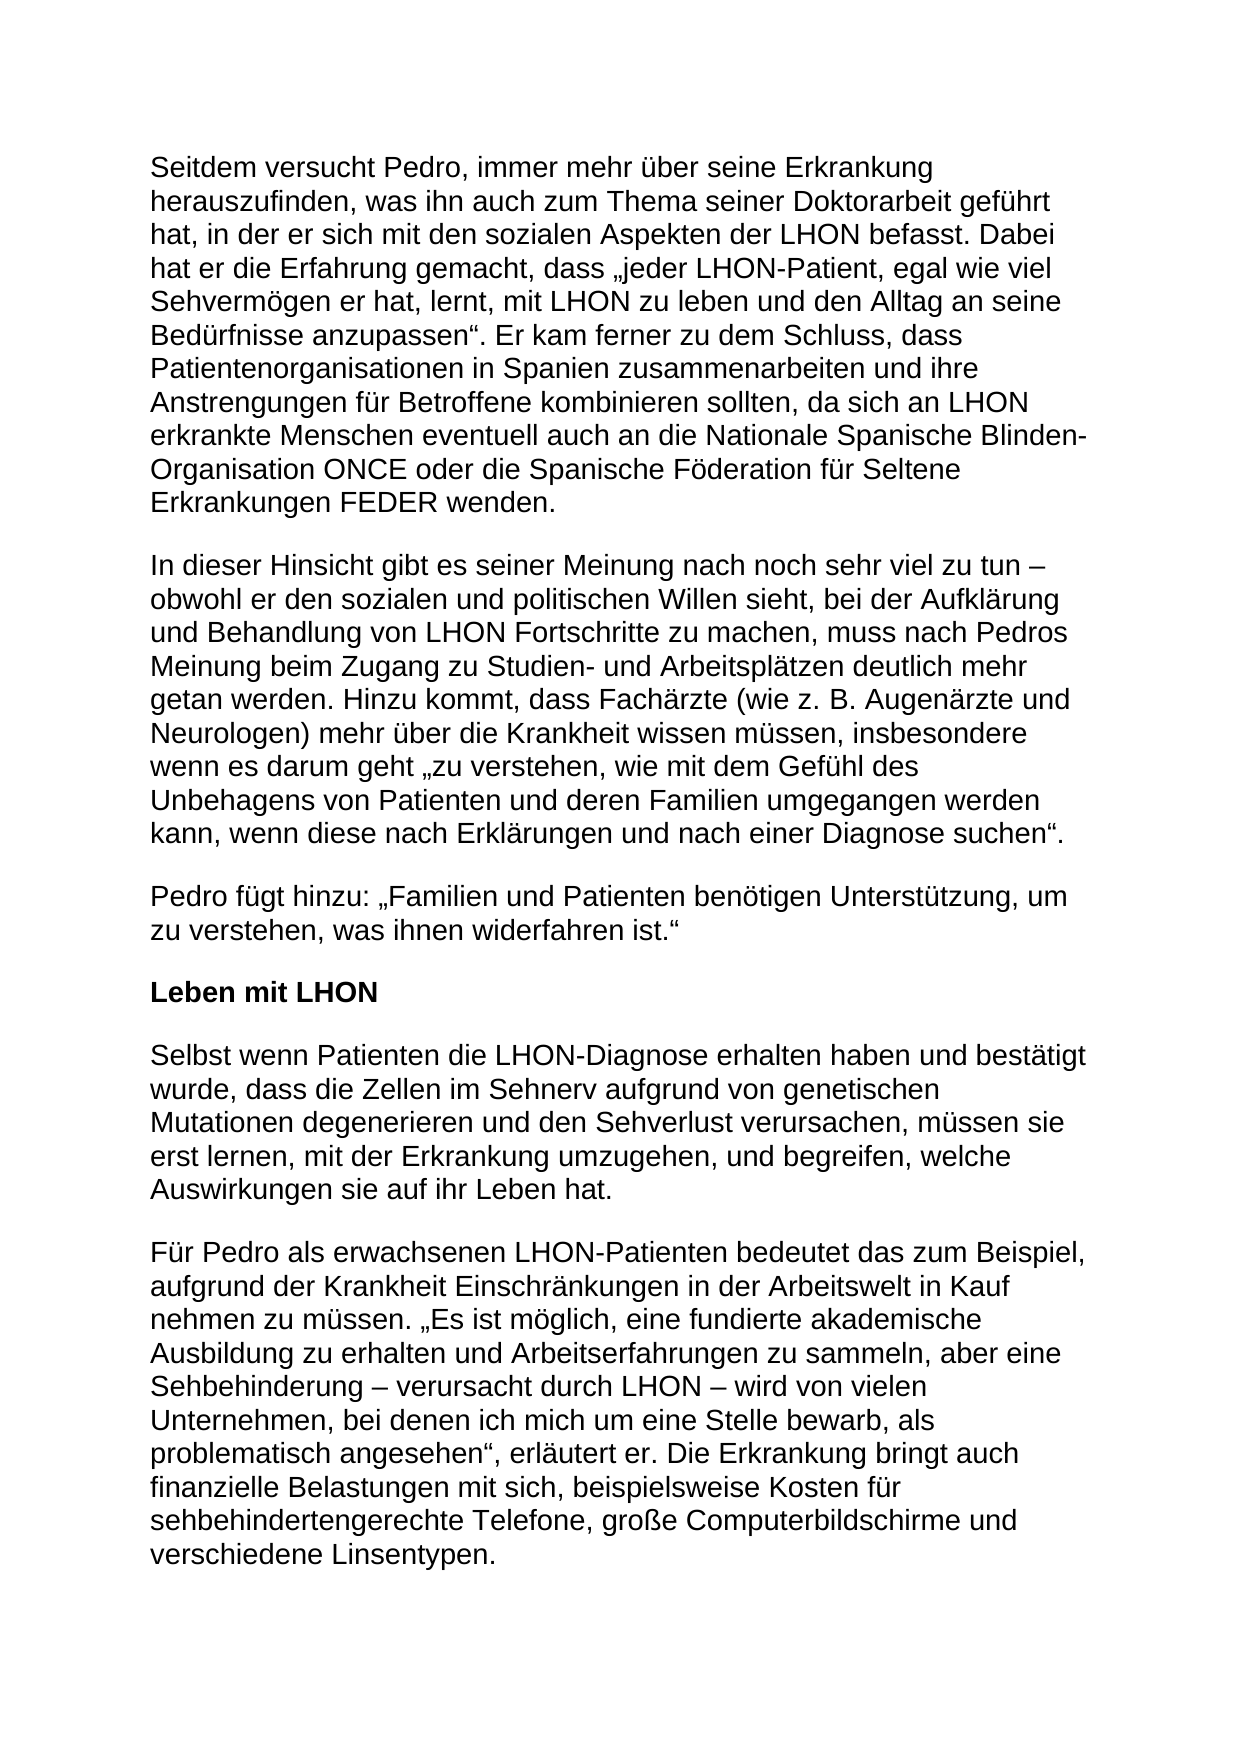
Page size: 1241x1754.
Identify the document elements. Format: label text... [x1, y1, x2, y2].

text Leben mit LHON [150, 975, 1090, 1009]
text Seitdem versucht Pedro, immer mehr über seine Erkrankung herauszufinden, was ihn auch zum Thema seiner Doktorarbeit geführt hat, in der er sich mit den sozialen Aspekten der LHON befasst. Dabei hat er die Erfahrung gemacht, dass „jeder LHON-Patient, egal wie viel Sehvermögen er hat, lernt, mit LHON zu leben und den Alltag an seine Bedürfnisse anzupassen“. Er kam ferner zu dem Schluss, dass Patientenorganisationen in Spanien zusammenarbeiten und ihre Anstrengungen für Betroffene kombinieren sollten, da sich an LHON erkrankte Menschen eventuell auch an die Nationale Spanische Blinden-Organisation ONCE oder die Spanische Föderation für Seltene Erkrankungen FEDER wenden. [150, 150, 1090, 519]
text Selbst wenn Patienten die LHON-Diagnose erhalten haben und bestätigt wurde, dass die Zellen im Sehnerv aufgrund von genetischen Mutationen degenerieren und den Sehverlust verursachen, müssen sie erst lernen, mit der Erkrankung umzugehen, und begreifen, welche Auswirkungen sie auf ihr Leben hat. [150, 1038, 1090, 1206]
text Pedro fügt hinzu: „Familien und Patienten benötigen Unterstützung, um zu verstehen, was ihnen widerfahren ist.“ [150, 879, 1090, 946]
text Für Pedro als erwachsenen LHON-Patienten bedeutet das zum Beispiel, aufgrund der Krankheit Einschränkungen in der Arbeitswelt in Kauf nehmen zu müssen. „Es ist möglich, eine fundierte akademische Ausbildung zu erhalten und Arbeitserfahrungen zu sammeln, aber eine Sehbehinderung – verursacht durch LHON – wird von vielen Unternehmen, bei denen ich mich um eine Stelle bewarb, als problematisch angesehen“, erläutert er. Die Erkrankung bringt auch finanzielle Belastungen mit sich, beispielsweise Kosten für sehbehindertengerechte Telefone, große Computerbildschirme und verschiedene Linsentypen. [150, 1235, 1090, 1570]
text In dieser Hinsicht gibt es seiner Meinung nach noch sehr viel zu tun – obwohl er den sozialen und politischen Willen sieht, bei der Aufklärung und Behandlung von LHON Fortschritte zu machen, muss nach Pedros Meinung beim Zugang zu Studien- und Arbeitsplätzen deutlich mehr getan werden. Hinzu kommt, dass Fachärzte (wie z. B. Augenärzte und Neurologen) mehr über die Krankheit wissen müssen, insbesondere wenn es darum geht „zu verstehen, wie mit dem Gefühl des Unbehagens von Patienten und deren Familien umgegangen werden kann, wenn diese nach Erklärungen und nach einer Diagnose suchen“. [150, 548, 1090, 850]
